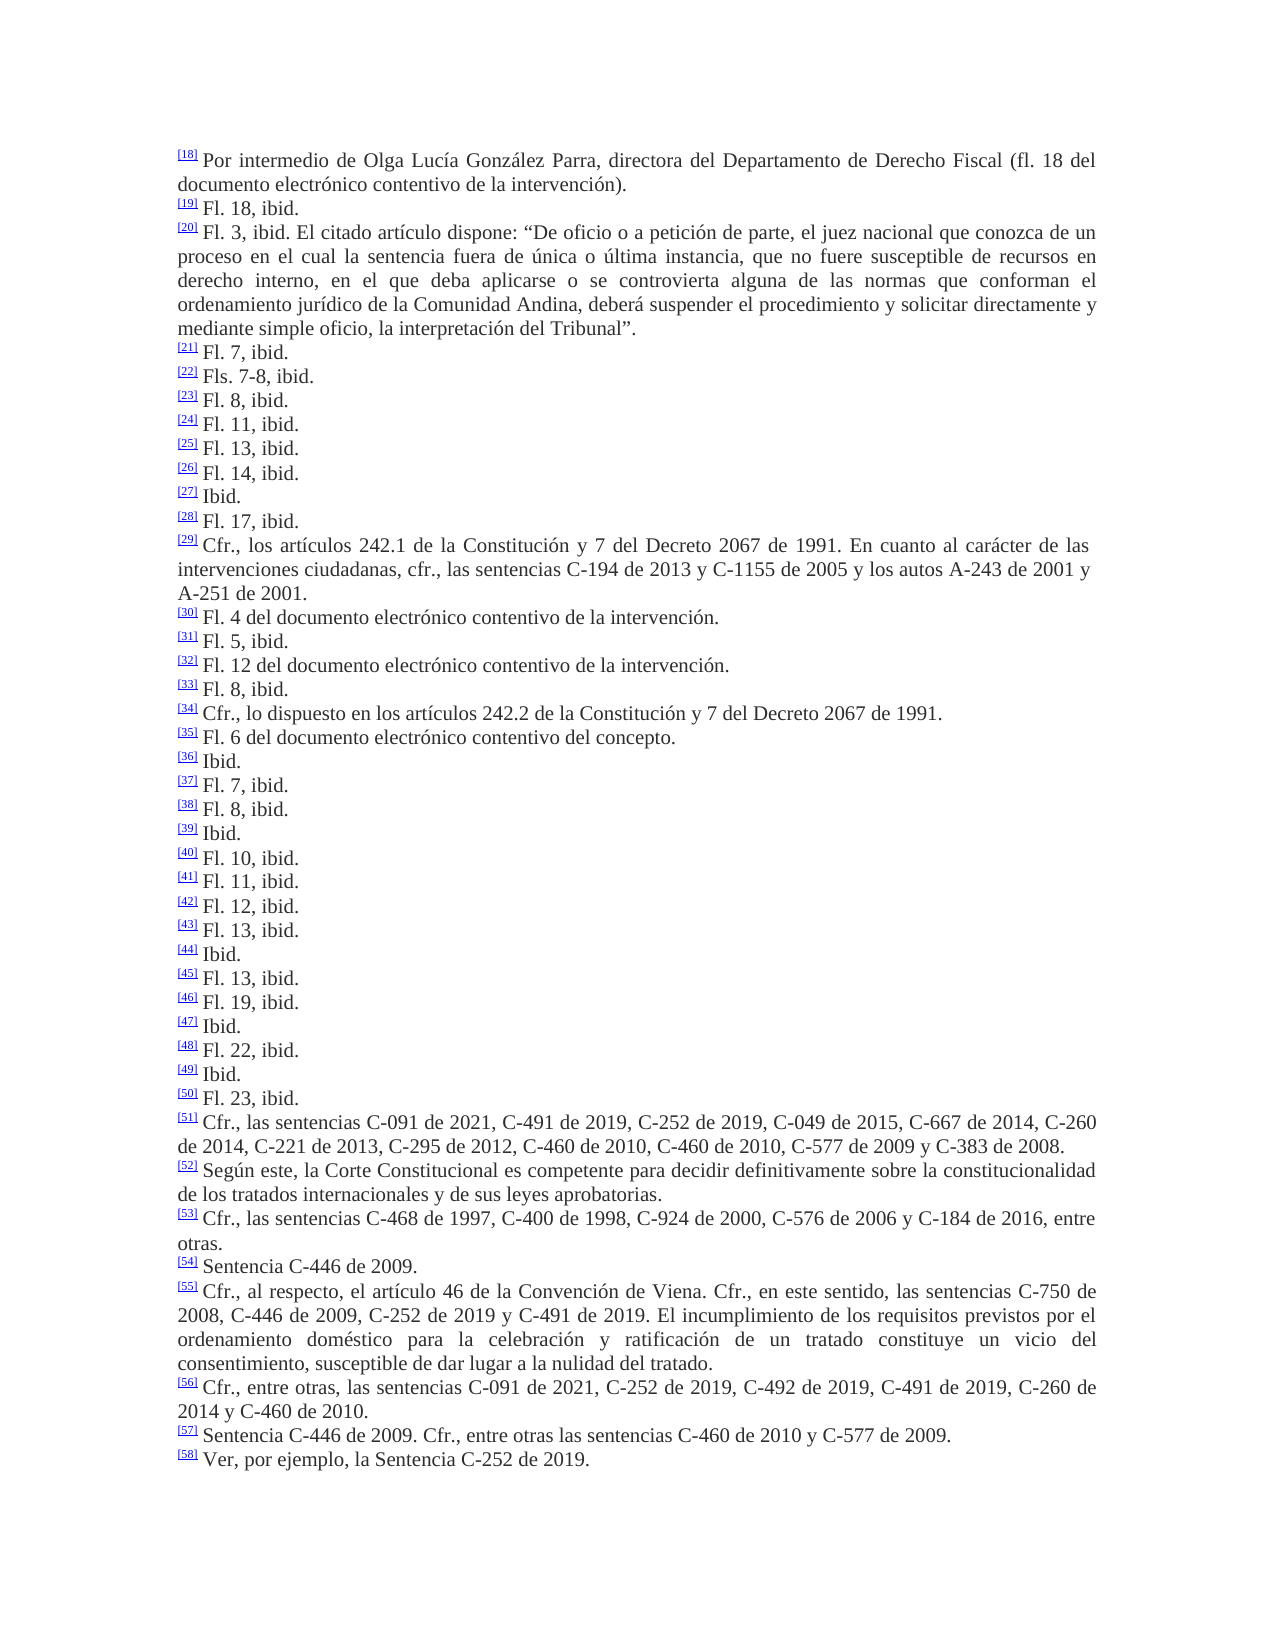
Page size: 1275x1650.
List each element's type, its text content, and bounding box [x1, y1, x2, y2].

text [48] Fl. 22, ibid. [177, 1038, 1098, 1062]
text [52] Según este, la Corte Constitucional es competente para decidir definitivamente sobre la constitucionalidad de los tratados internacionales y de sus leyes aprobatorias. [177, 1158, 1098, 1206]
text [56] Cfr., entre otras, las sentencias C-091 de 2021, C-252 de 2019, C-492 de 2019, C-491 de 2019, C-260 de 2014 y C-460 de 2010. [177, 1375, 1098, 1423]
text [39] Ibid. [177, 821, 1098, 845]
text [55] Cfr., al respecto, el artículo 46 de la Convención de Viena. Cfr., en este sentido, las sentencias C-750 de 2008, C-446 de 2009, C-252 de 2019 y C-491 de 2019. El incumplimiento de los requisitos previstos por el ordenamiento doméstico para la celebración y ratificación de un tratado constituye un vicio del consentimiento, susceptible de dar lugar a la nulidad del tratado. [177, 1278, 1098, 1375]
text [46] Fl. 19, ibid. [177, 990, 1098, 1014]
text [20] Fl. 3, ibid. El citado artículo dispone: “De oficio o a petición de parte, el juez nacional que conozca de un proceso en el cual la sentencia fuera de única o última instancia, que no fuere susceptible de recursos en derecho interno, en el que deba aplicarse o se controvierta alguna de las normas que conforman el ordenamiento jurídico de la Comunidad Andina, deberá suspender el procedimiento y solicitar directamente y mediante simple oficio, la interpretación del Tribunal”. [177, 220, 1098, 340]
text [33] Fl. 8, ibid. [177, 677, 1098, 701]
text [57] Sentencia C-446 de 2009. Cfr., entre otras las sentencias C-460 de 2010 y C-577 de 2009. [177, 1423, 1098, 1447]
text [54] Sentencia C-446 de 2009. [177, 1254, 1098, 1278]
text [29] Cfr., los artículos 242.1 de la Constitución y 7 del Decreto 2067 de 1991. En cuanto al carácter de las intervenciones ciudadanas, cfr., las sentencias C-194 de 2013 y C-1155 de 2005 y los autos A-243 de 2001 y A-251 de 2001. [177, 533, 1092, 605]
text [23] Fl. 8, ibid. [177, 388, 1098, 412]
text [47] Ibid. [177, 1014, 1098, 1038]
text [27] Ibid. [177, 484, 1098, 508]
text [34] Cfr., lo dispuesto en los artículos 242.2 de la Constitución y 7 del Decreto 2067 de 1991. [177, 701, 1092, 725]
text [49] Ibid. [177, 1062, 1098, 1086]
text [24] Fl. 11, ibid. [177, 412, 1098, 436]
text [37] Fl. 7, ibid. [177, 773, 1098, 797]
text [26] Fl. 14, ibid. [177, 460, 1098, 484]
text [44] Ibid. [177, 942, 1098, 966]
text [22] Fls. 7-8, ibid. [177, 364, 1098, 388]
text [42] Fl. 12, ibid. [177, 893, 1098, 918]
text [50] Fl. 23, ibid. [177, 1086, 1098, 1110]
text [43] Fl. 13, ibid. [177, 918, 1098, 942]
text [58] Ver, por ejemplo, la Sentencia C-252 de 2019. [177, 1447, 1098, 1471]
text [31] Fl. 5, ibid. [177, 629, 1098, 653]
text [21] Fl. 7, ibid. [177, 340, 1098, 364]
text [32] Fl. 12 del documento electrónico contentivo de la intervención. [177, 653, 1098, 677]
text [30] Fl. 4 del documento electrónico contentivo de la intervención. [177, 605, 1098, 629]
text [45] Fl. 13, ibid. [177, 966, 1098, 990]
text [36] Ibid. [177, 749, 1098, 773]
text [51] Cfr., las sentencias C-091 de 2021, C-491 de 2019, C-252 de 2019, C-049 de 2015, C-667 de 2014, C-260 de 2014, C-221 de 2013, C-295 de 2012, C-460 de 2010, C-460 de 2010, C-577 de 2009 y C-383 de 2008. [177, 1110, 1098, 1158]
text [35] Fl. 6 del documento electrónico contentivo del concepto. [177, 725, 1098, 749]
text [18] Por intermedio de Olga Lucía González Parra, directora del Departamento de Derecho Fiscal (fl. 18 del documento electrónico contentivo de la intervención). [177, 148, 1098, 196]
text [38] Fl. 8, ibid. [177, 797, 1098, 821]
text [28] Fl. 17, ibid. [177, 508, 1098, 533]
text [41] Fl. 11, ibid. [177, 869, 1098, 893]
text [53] Cfr., las sentencias C-468 de 1997, C-400 de 1998, C-924 de 2000, C-576 de 2006 y C-184 de 2016, entre otras. [177, 1206, 1098, 1254]
text [25] Fl. 13, ibid. [177, 436, 1098, 460]
text [40] Fl. 10, ibid. [177, 845, 1098, 869]
text [19] Fl. 18, ibid. [177, 196, 1098, 220]
